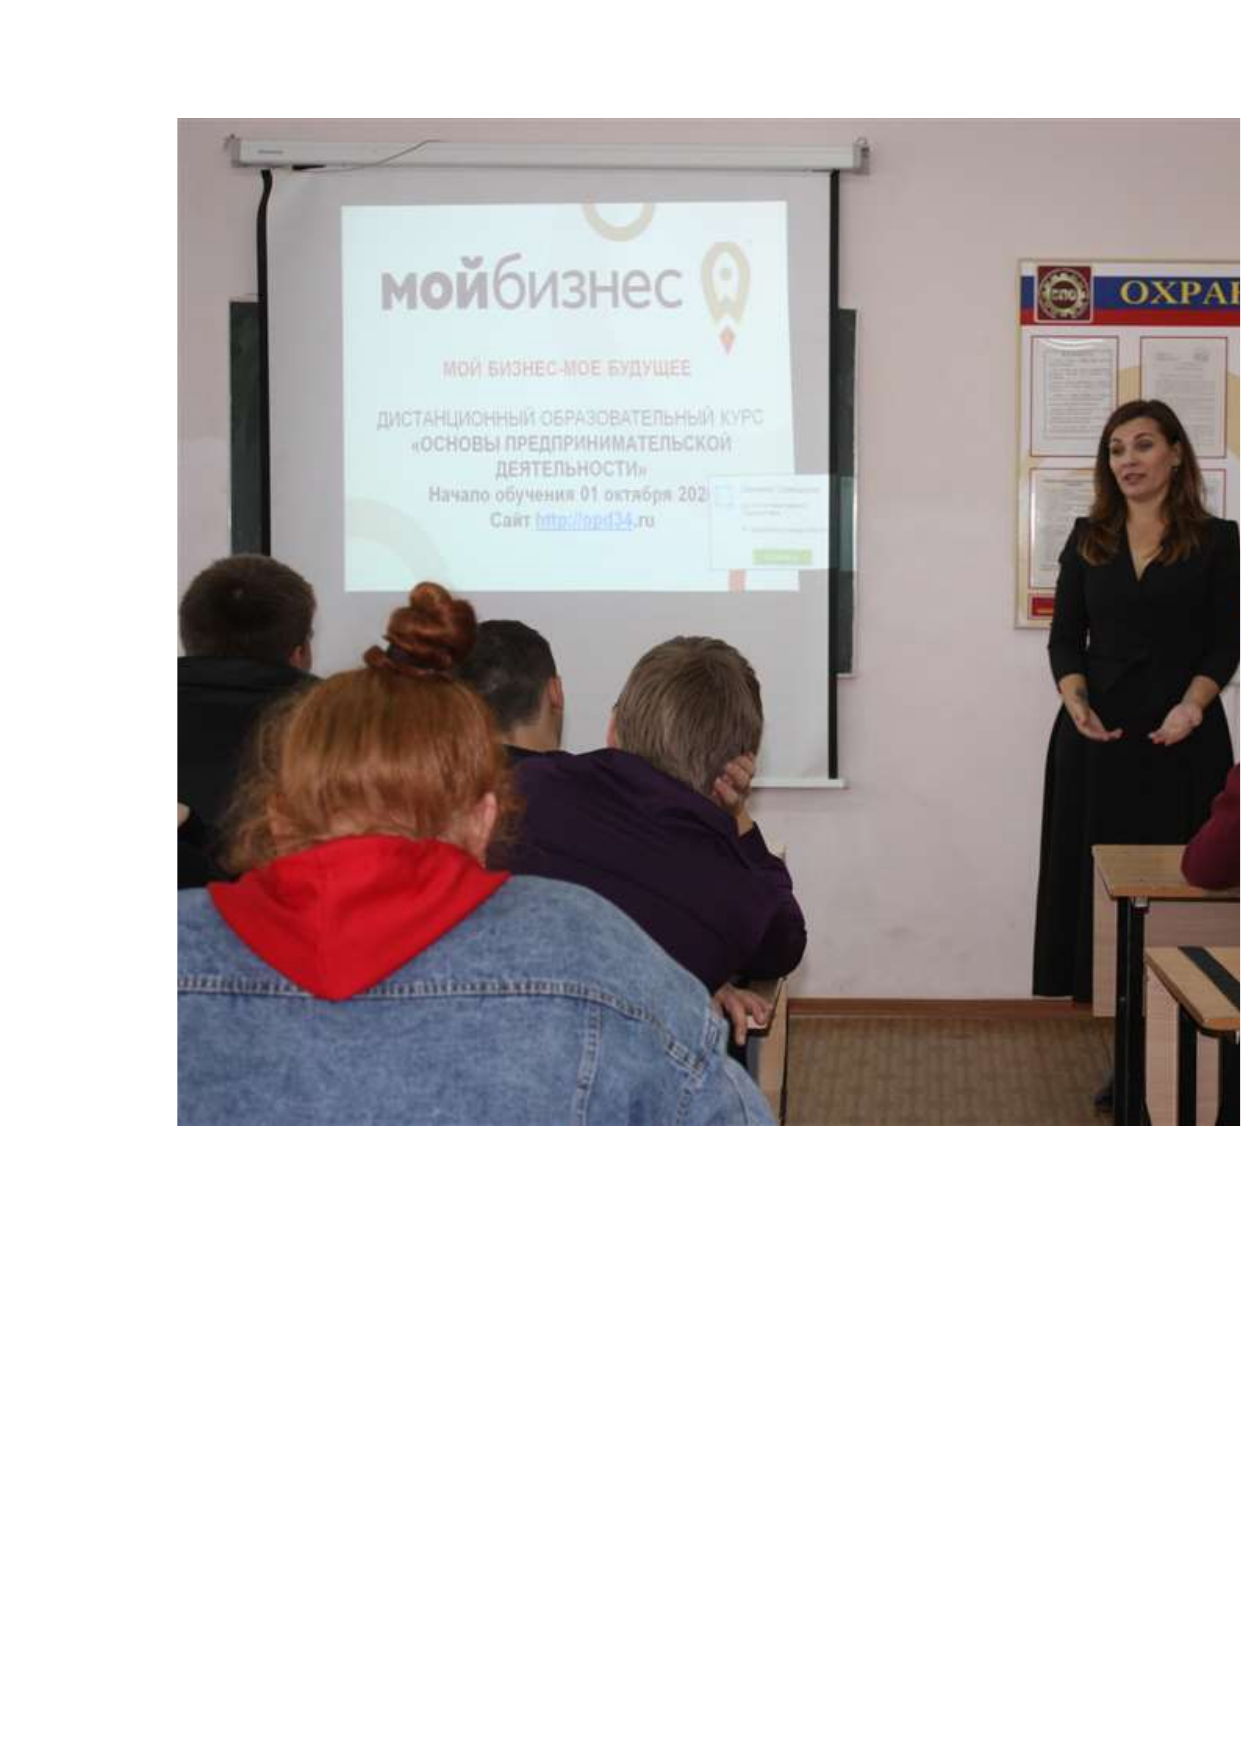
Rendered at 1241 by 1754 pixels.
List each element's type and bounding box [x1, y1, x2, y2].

picture [177, 118, 1241, 1126]
